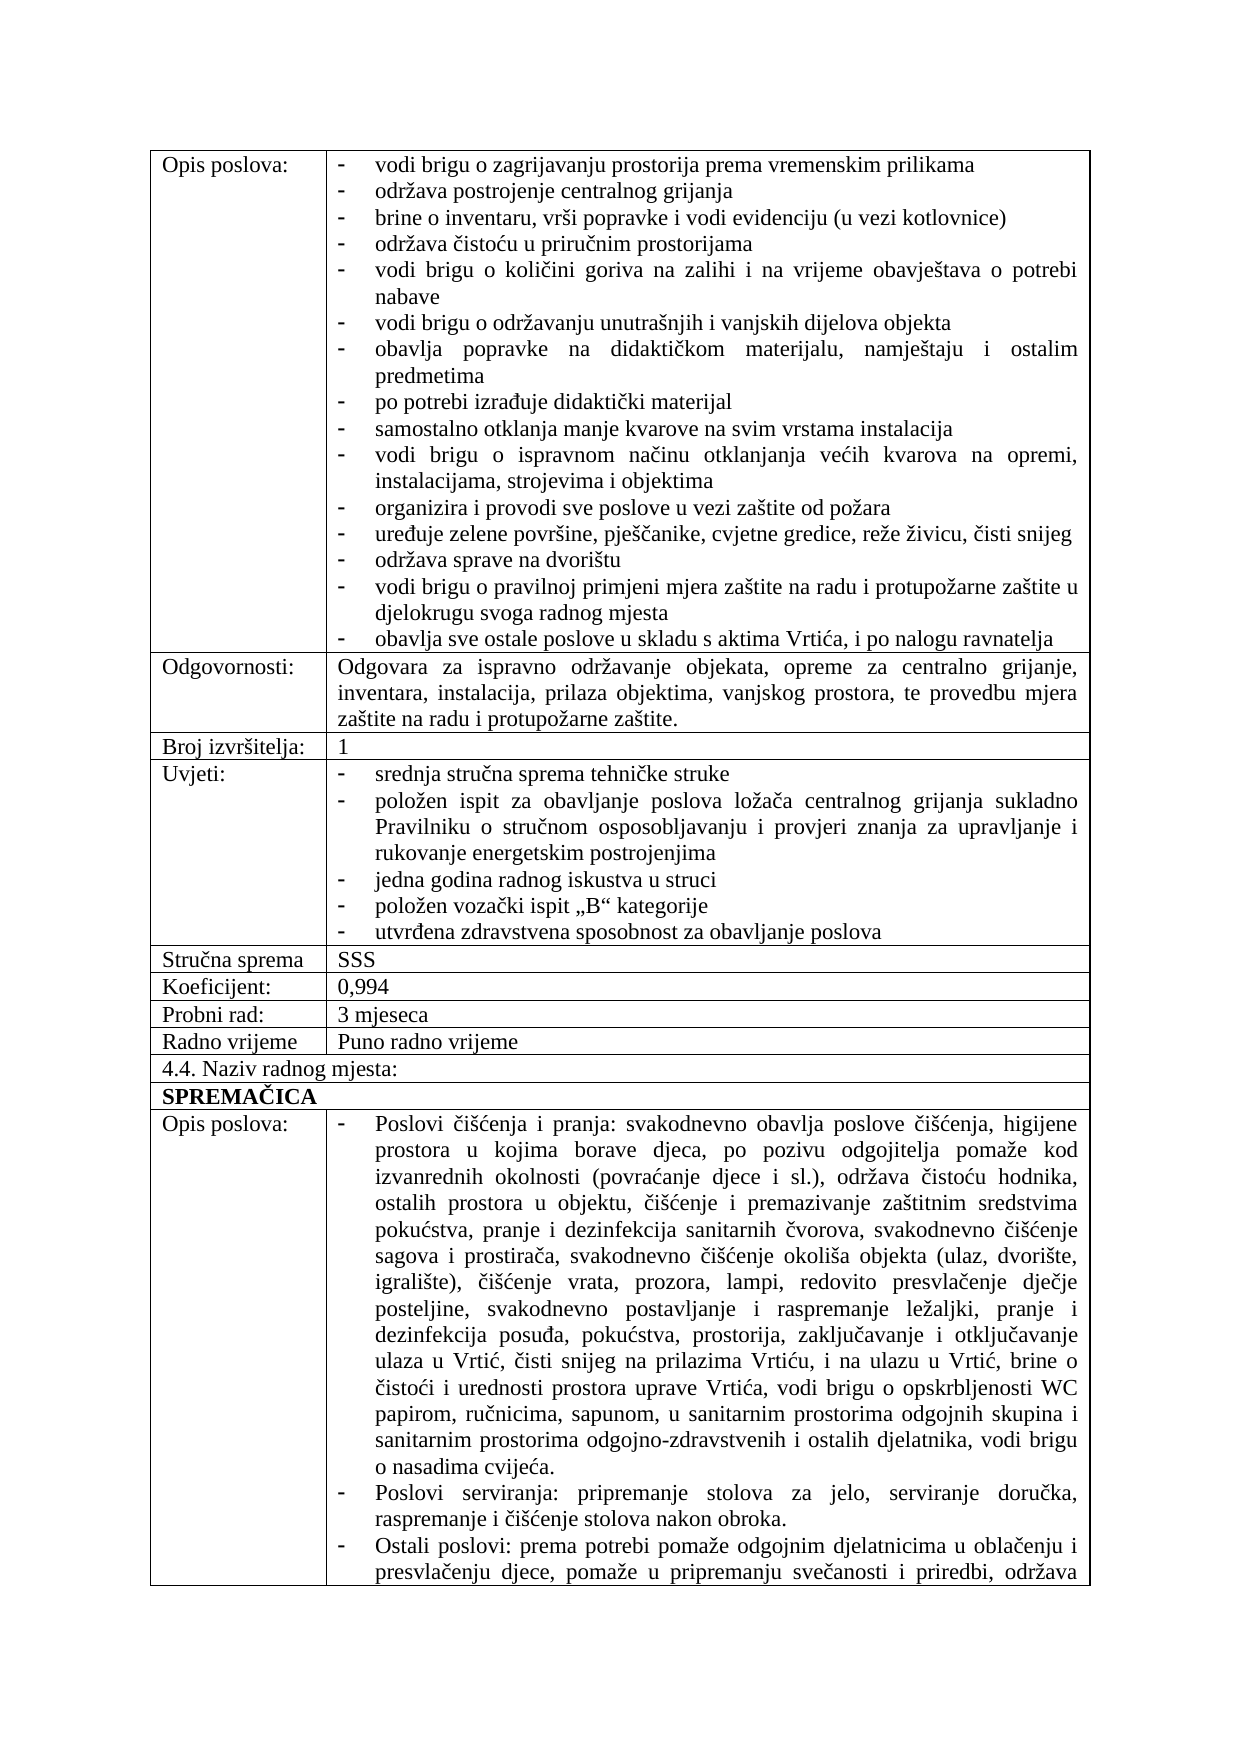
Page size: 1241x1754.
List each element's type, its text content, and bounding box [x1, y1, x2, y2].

table_cell Odgovara za ispravno održavanje objekata, opreme za centralno grijanje, inventara, instalacija, prilaza objektima, vanjskog prostora, te provedbu mjera zaštite na radu i protupožarne zaštite. [327, 653, 1089, 732]
table_cell Radno vrijeme [151, 1028, 326, 1054]
table_cell SPREMAČICA [151, 1083, 1089, 1109]
table_cell Broj izvršitelja: [151, 733, 326, 759]
table_cell vodi brigu o zagrijavanju prostorija prema vremenskim prilikama održava postrojenje centralnog grijanja brine o inventaru, vrši popravke i vodi evidenciju (u vezi kotlovnice) održava čistoću u priručnim prostorijama vodi brigu o količini goriva na zalihi i na vrijeme obavještava o potrebi nabave vodi brigu o održavanju unutrašnjih i vanjskih dijelova objekta obavlja popravke na didaktičkom materijalu, namještaju i ostalim predmetima po potrebi izrađuje didaktički materijal samostalno otklanja manje kvarove na svim vrstama instalacija vodi brigu o ispravnom načinu otklanjanja većih kvarova na opremi, instalacijama, strojevima i objektima organizira i provodi sve poslove u vezi zaštite od požara uređuje zelene površine, pješčanike, cvjetne gredice, reže živicu, čisti snijeg održava sprave na dvorištu vodi brigu o pravilnoj primjeni mjera zaštite na radu i protupožarne zaštite u djelokrugu svoga radnog mjesta obavlja sve ostale poslove u skladu s aktima Vrtića, i po nalogu ravnatelja [327, 151, 1089, 652]
table_cell Opis poslova: [151, 1110, 326, 1584]
table_cell SSS [327, 946, 1089, 972]
table_cell Odgovornosti: [151, 653, 326, 732]
table_cell Stručna sprema [151, 946, 326, 972]
table_cell 4.4. Naziv radnog mjesta: [151, 1055, 1089, 1082]
table_cell Puno radno vrijeme [327, 1028, 1089, 1054]
table_cell Uvjeti: [151, 760, 326, 945]
table_cell Probni rad: [151, 1001, 326, 1027]
table_cell Koeficijent: [151, 973, 326, 999]
table_cell 1 [327, 733, 1089, 759]
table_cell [327, 1110, 1089, 1584]
table_cell 0,994 [327, 973, 1089, 999]
table_cell 3 mjeseca [327, 1001, 1089, 1027]
table_cell Opis poslova: [151, 151, 326, 652]
table_cell srednja stručna sprema tehničke struke položen ispit za obavljanje poslova ložača centralnog grijanja sukladno Pravilniku o stručnom osposobljavanju i provjeri znanja za upravljanje i rukovanje energetskim postrojenjima jedna godina radnog iskustva u struci položen vozački ispit „B“ kategorije utvrđena zdravstvena sposobnost za obavljanje poslova [327, 760, 1089, 945]
